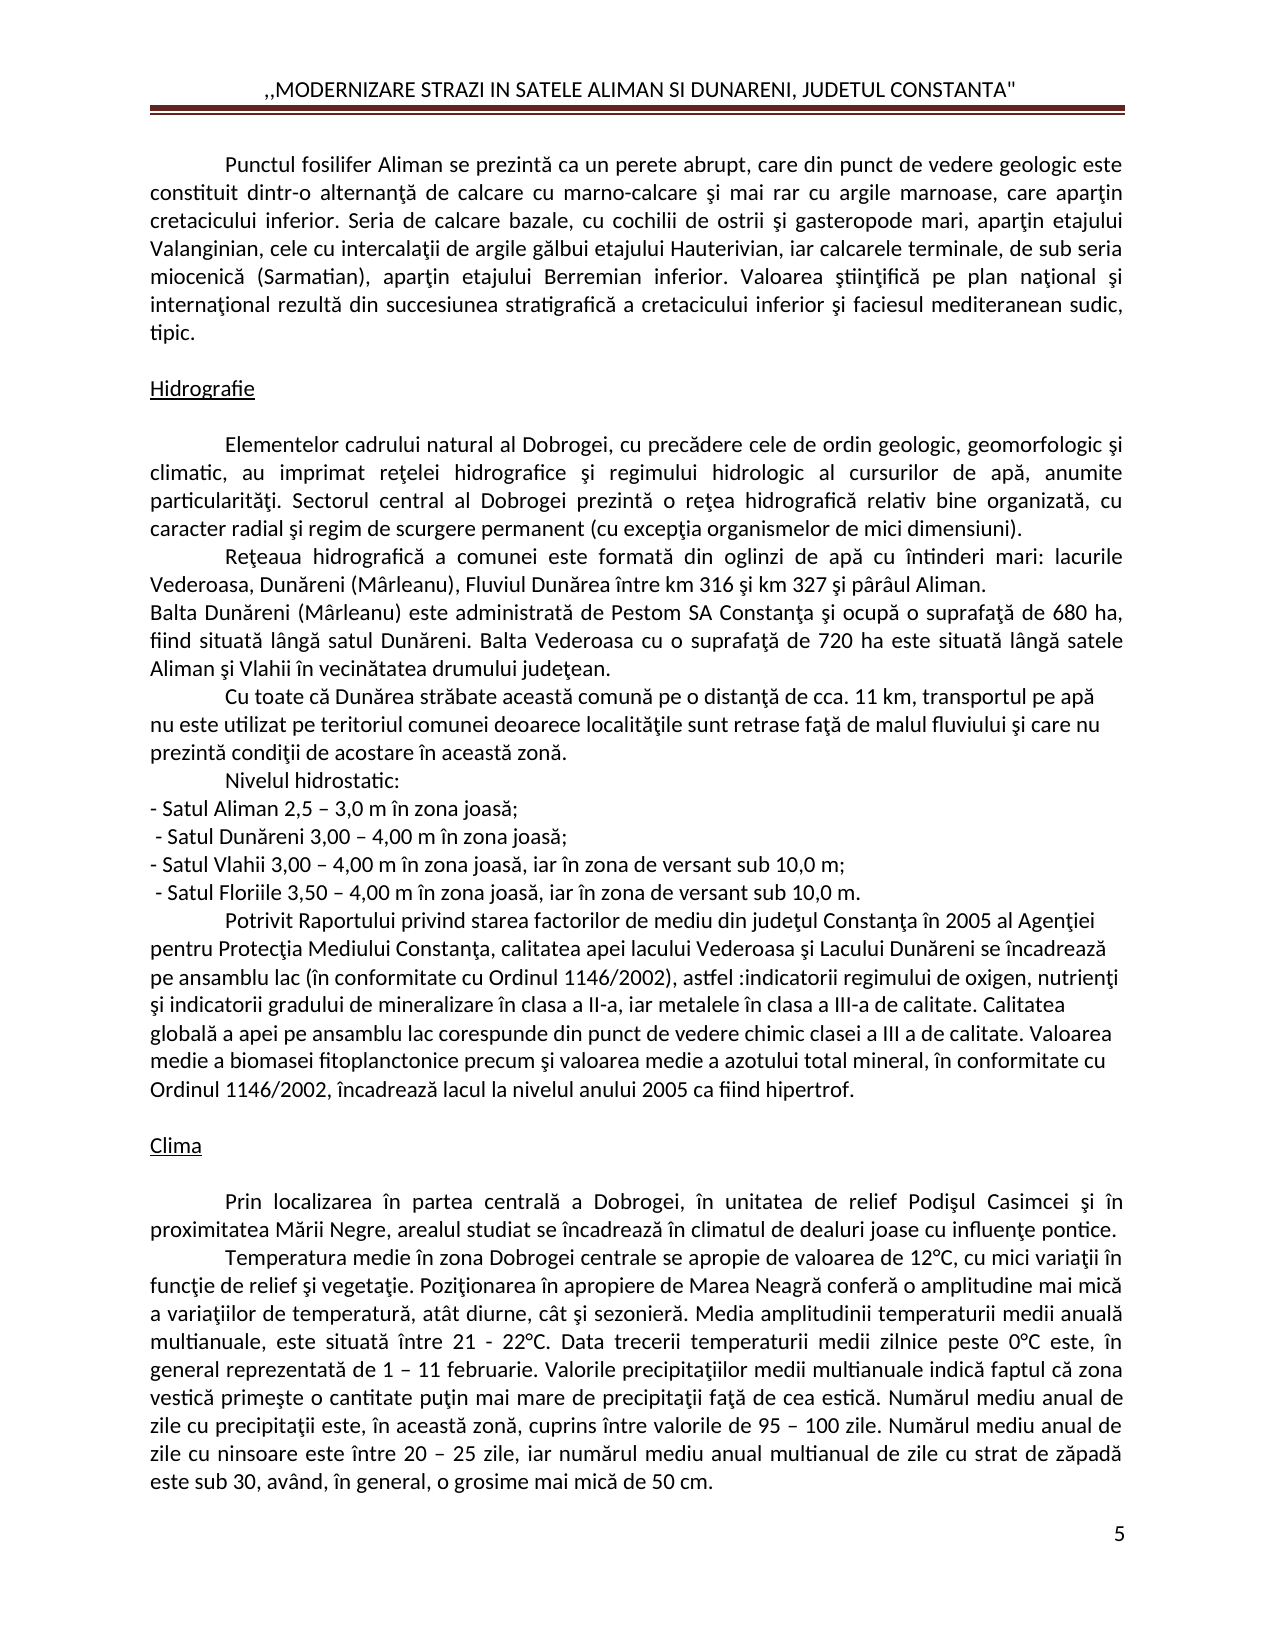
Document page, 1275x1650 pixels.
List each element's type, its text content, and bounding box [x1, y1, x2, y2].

text Punctul fosilifer Aliman se prezintă ca un perete abrupt, care din punct de vedere geologic este constituit dintr-o alternanţă de calcare cu marno-calcare şi mai rar cu argile marnoase, care aparţin cretacicului inferior. Seria de calcare bazale, cu cochilii de ostrii şi gasteropode mari, aparţin etajului Valanginian, cele cu intercalaţii de argile gălbui etajului Hauterivian, iar calcarele terminale, de sub seria miocenică (Sarmatian), aparţin etajului Berremian inferior. Valoarea ştiinţifică pe plan naţional şi internaţional rezultă din succesiunea stratigrafică a cretacicului inferior şi faciesul mediteranean sudic, tipic. [150, 150, 1125, 346]
text - Satul Floriile 3,50 – 4,00 m în zona joasă, iar în zona de versant sub 10,0 m. [150, 878, 1125, 907]
text - Satul Dunăreni 3,00 – 4,00 m în zona joasă; [150, 822, 1125, 851]
text Elementelor cadrului natural al Dobrogei, cu precădere cele de ordin geologic, geomorfologic şi climatic, au imprimat reţelei hidrografice şi regimului hidrologic al cursurilor de apă, anumite particularităţi. Sectorul central al Dobrogei prezintă o reţea hidrografică relativ bine organizată, cu caracter radial şi regim de scurgere permanent (cu excepţia organismelor de mici dimensiuni). [150, 430, 1125, 542]
text Clima [150, 1131, 1125, 1159]
text Reţeaua hidrografică a comunei este formată din oglinzi de apă cu întinderi mari: lacurile Vederoasa, Dunăreni (Mârleanu), Fluviul Dunărea între km 316 şi km 327 şi pârâul Aliman. [150, 542, 1125, 598]
text - Satul Vlahii 3,00 – 4,00 m în zona joasă, iar în zona de versant sub 10,0 m; [150, 851, 1125, 878]
text Potrivit Raportului privind starea factorilor de mediu din judeţul Constanţa în 2005 al Agenţiei pentru Protecţia Mediului Constanţa, calitatea apei lacului Vederoasa şi Lacului Dunăreni se încadrează pe ansamblu lac (în conformitate cu Ordinul 1146/2002), astfel :indicatorii regimului de oxigen, nutrienţi şi indicatorii gradului de mineralizare în clasa a II-a, iar metalele în clasa a III-a de calitate. Calitatea globală a apei pe ansamblu lac corespunde din punct de vedere chimic clasei a III a de calitate. Valoarea medie a biomasei fitoplanctonice precum şi valoarea medie a azotului total mineral, în conformitate cu Ordinul 1146/2002, încadrează lacul la nivelul anului 2005 ca fiind hipertrof. [150, 907, 1125, 1103]
text Cu toate că Dunărea străbate această comună pe o distanţă de cca. 11 km, transportul pe apă nu este utilizat pe teritoriul comunei deoarece localităţile sunt retrase faţă de malul fluviului şi care nu prezintă condiţii de acostare în această zonă. [150, 682, 1125, 766]
text - Satul Aliman 2,5 – 3,0 m în zona joasă; [150, 794, 1125, 822]
text Balta Dunăreni (Mârleanu) este administrată de Pestom SA Constanţa şi ocupă o suprafaţă de 680 ha, fiind situată lângă satul Dunăreni. Balta Vederoasa cu o suprafaţă de 720 ha este situată lângă satele Aliman şi Vlahii în vecinătatea drumului judeţean. [150, 598, 1125, 682]
text Prin localizarea în partea centrală a Dobrogei, în unitatea de relief Podişul Casimcei şi în proximitatea Mării Negre, arealul studiat se încadrează în climatul de dealuri joase cu influenţe pontice. Temperatura medie în zona Dobrogei centrale se apropie de valoarea de 12°C, cu mici variaţii în funcţie de relief şi vegetaţie. Poziţionarea în apropiere de Marea Neagră conferă o amplitudine mai mică a variaţiilor de temperatură, atât diurne, cât şi sezonieră. Media amplitudinii temperaturii medii anuală multianuale, este situată între 21 - 22°C. Data trecerii temperaturii medii zilnice peste 0°C este, în general reprezentată de 1 – 11 februarie. Valorile precipitaţiilor medii multianuale indică faptul că zona vestică primeşte o cantitate puţin mai mare de precipitaţii faţă de cea estică. Numărul mediu anual de zile cu precipitaţii este, în această zonă, cuprins între valorile de 95 – 100 zile. Numărul mediu anual de zile cu ninsoare este între 20 – 25 zile, iar numărul mediu anual multianual de zile cu strat de zăpadă este sub 30, având, în general, o grosime mai mică de 50 cm. [150, 1187, 1125, 1495]
text Nivelul hidrostatic: [150, 766, 1125, 794]
text Hidrografie [150, 374, 1125, 402]
